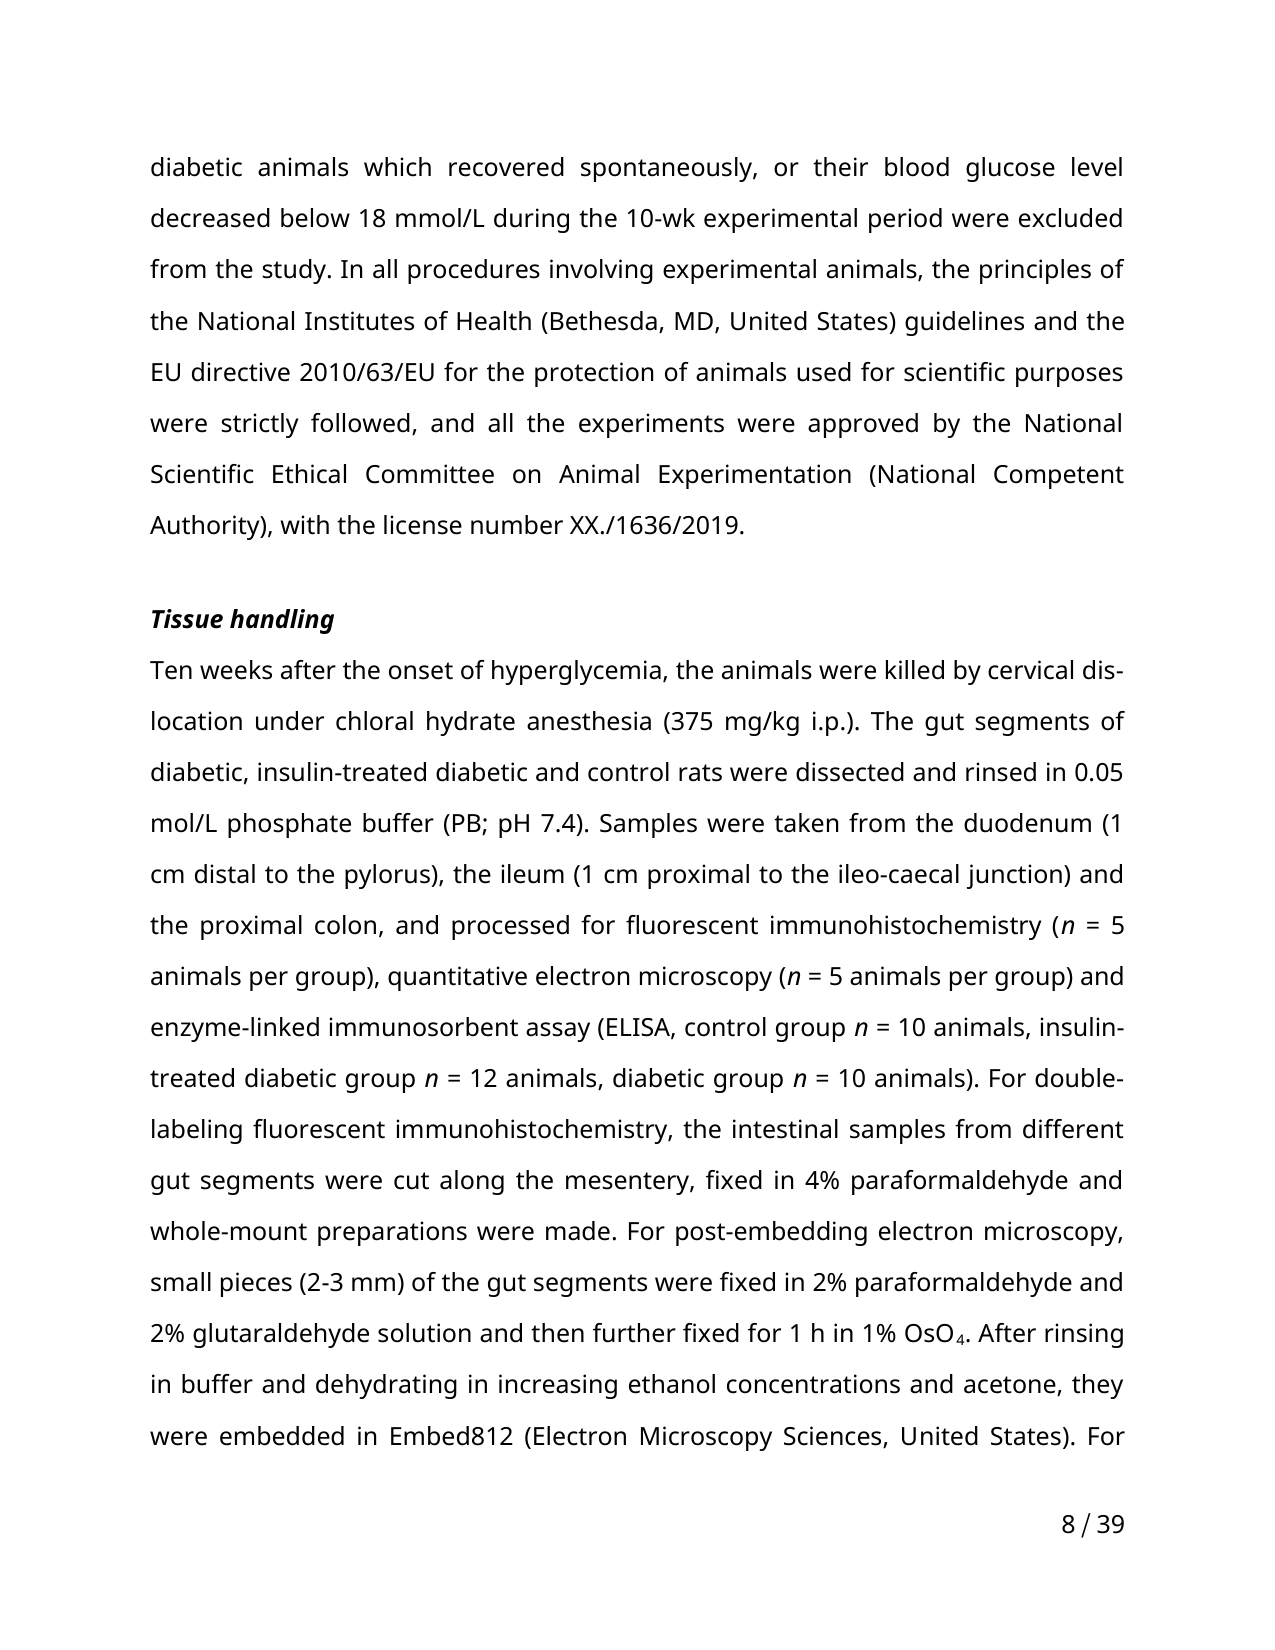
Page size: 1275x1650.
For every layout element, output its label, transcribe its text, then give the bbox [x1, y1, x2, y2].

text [150, 652, 1125, 1452]
text Tissue handling [150, 601, 1125, 636]
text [150, 150, 1125, 541]
